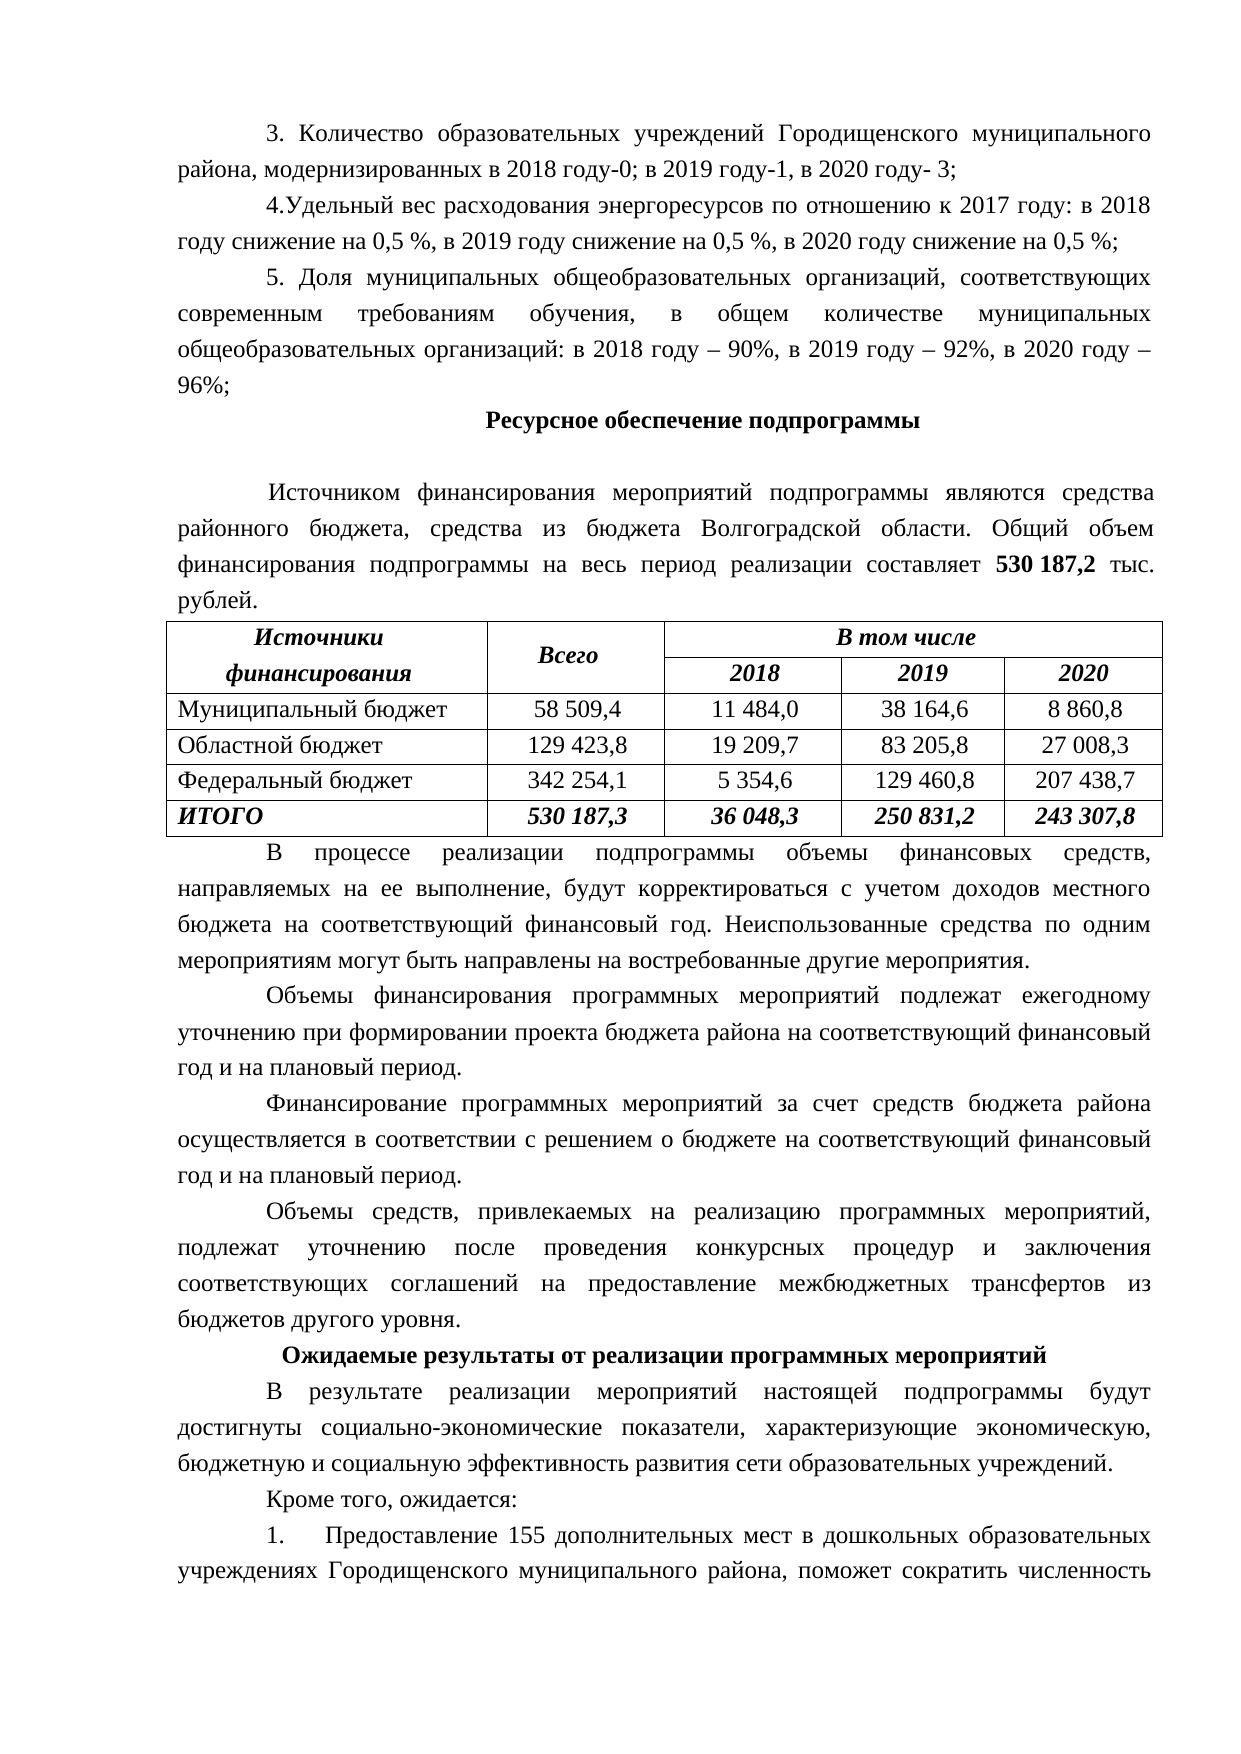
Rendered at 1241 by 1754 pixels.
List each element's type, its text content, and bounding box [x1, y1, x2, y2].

text 5. Доля муниципальных общеобразовательных организаций, соответствующих современным требованиям обучения, в общем количестве муниципальных общеобразовательных организаций: в 2018 году – 90%, в 2019 году – 92%, в 2020 году – 96%; [177, 262, 1152, 398]
text 3. Количество образовательных учреждений Городищенского муниципального района, модернизированных в 2018 году-0; в 2019 году-1, в 2020 году- 3; [177, 118, 1152, 183]
table_cell 342 254,1 [488, 765, 664, 800]
table_header Источники финансирования [167, 622, 487, 693]
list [177, 1520, 1152, 1584]
table_cell Муниципальный бюджет [167, 694, 487, 729]
text Финансирование программных мероприятий за счет средств бюджета района осуществляется в соответствии с решением о бюджете на соответствующий финансовый год и на плановый период. [177, 1088, 1152, 1189]
table_cell 250 831,2 [842, 801, 1004, 836]
text Ресурсное обеспечение подпрограммы [177, 406, 1155, 434]
text Кроме того, ожидается: [177, 1484, 1152, 1512]
table_cell 2020 [1005, 658, 1162, 693]
text Ожидаемые результаты от реализации программных мероприятий [177, 1340, 1152, 1369]
table_cell 11 484,0 [665, 694, 841, 729]
table_cell 5 354,6 [665, 765, 841, 800]
table_cell ИТОГО [167, 801, 487, 836]
table_cell Федеральный бюджет [167, 765, 487, 800]
table_cell 207 438,7 [1005, 765, 1162, 800]
table_cell 58 509,4 [488, 694, 664, 729]
table_header Всего [488, 622, 664, 693]
text В результате реализации мероприятий настоящей подпрограммы будут достигнуты социально-экономические показатели, характеризующие экономическую, бюджетную и социальную эффективность развития сети образовательных учреждений. [177, 1376, 1152, 1477]
table_cell 243 307,8 [1005, 801, 1162, 836]
table_cell Областной бюджет [167, 730, 487, 764]
table_cell 36 048,3 [665, 801, 841, 836]
text Источником финансирования мероприятий подпрограммы являются средства районного бюджета, средства из бюджета Волгоградской области. Общий объем финансирования подпрограммы на весь период реализации составляет 530 187,2 тыс. рублей. [177, 477, 1155, 614]
table_cell 19 209,7 [665, 730, 841, 764]
table_cell 2018 [665, 658, 841, 693]
text Объемы средств, привлекаемых на реализацию программных мероприятий, подлежат уточнению после проведения конкурсных процедур и заключения соответствующих соглашений на предоставление межбюджетных трансфертов из бюджетов другого уровня. [177, 1196, 1152, 1333]
table_cell 83 205,8 [842, 730, 1004, 764]
table_cell 129 460,8 [842, 765, 1004, 800]
table_cell 38 164,6 [842, 694, 1004, 729]
table_cell 530 187,3 [488, 801, 664, 836]
table_cell 2019 [842, 658, 1004, 693]
table_cell 27 008,3 [1005, 730, 1162, 764]
table_cell 129 423,8 [488, 730, 664, 764]
text В процессе реализации подпрограммы объемы финансовых средств, направляемых на ее выполнение, будут корректироваться с учетом доходов местного бюджета на соответствующий финансовый год. Неиспользованные средства по одним мероприятиям могут быть направлены на востребованные другие мероприятия. [177, 837, 1152, 973]
text Объемы финансирования программных мероприятий подлежат ежегодному уточнению при формировании проекта бюджета района на соответствующий финансовый год и на плановый период. [177, 981, 1152, 1081]
table_cell 8 860,8 [1005, 694, 1162, 729]
table_header В том числе [665, 622, 1162, 657]
text 4.Удельный вес расходования энергоресурсов по отношению к 2017 году: в 2018 году снижение на 0,5 %, в 2019 году снижение на 0,5 %, в 2020 году снижение на 0,5 %; [177, 190, 1152, 255]
